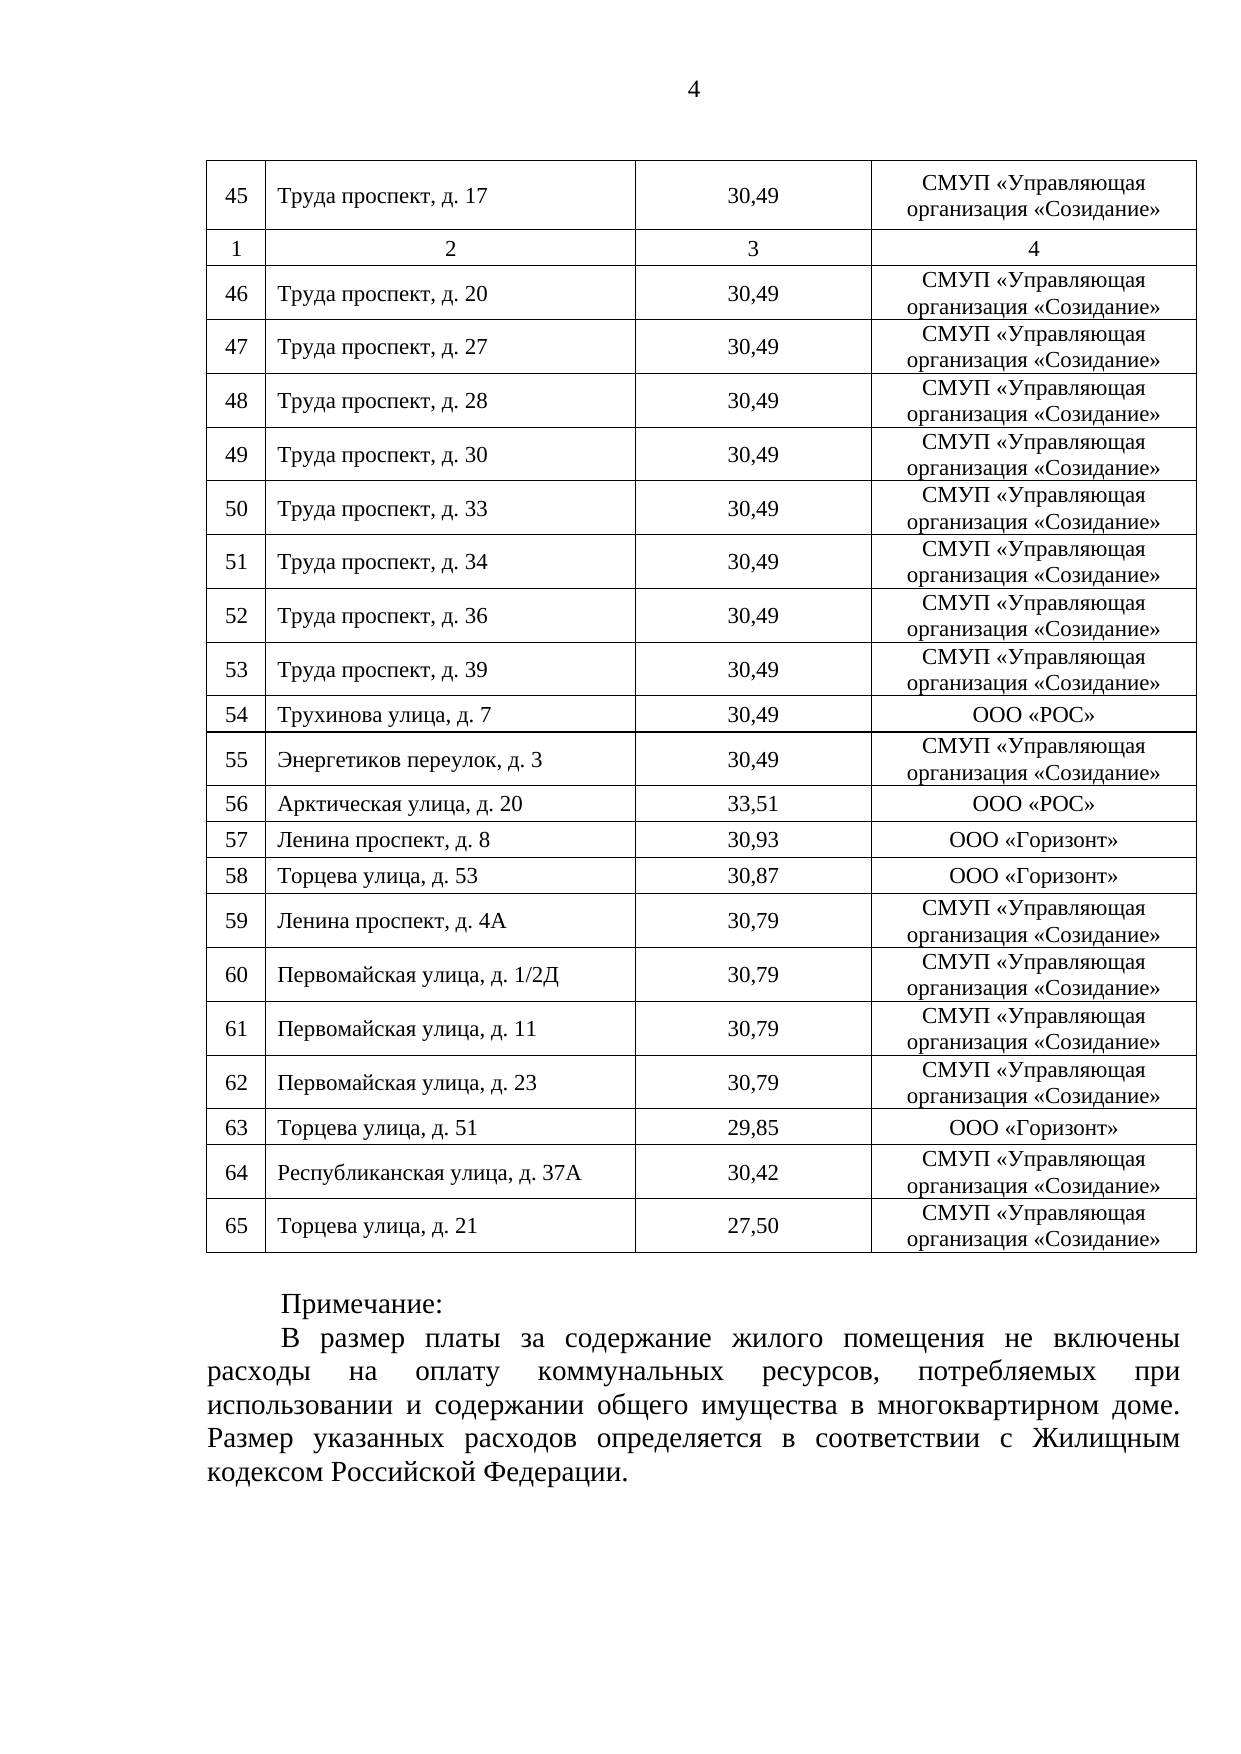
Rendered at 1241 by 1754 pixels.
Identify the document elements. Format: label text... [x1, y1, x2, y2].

table_cell 54 [207, 696, 265, 731]
table_cell Труда проспект, д. 34 [266, 535, 635, 588]
table_cell ООО «Горизонт» [872, 822, 1196, 857]
table_cell 3 [636, 230, 871, 265]
table_cell Труда проспект, д. 17 [266, 161, 635, 229]
table_cell 30,42 [636, 1145, 871, 1198]
table_cell СМУП «Управляющая организация «Созидание» [872, 894, 1196, 947]
table_cell 30,49 [636, 733, 871, 785]
table_cell ООО «РОС» [872, 786, 1196, 821]
table_cell СМУП «Управляющая организация «Созидание» [872, 643, 1196, 695]
table_cell СМУП «Управляющая организация «Созидание» [872, 428, 1196, 480]
table_cell 50 [207, 481, 265, 534]
table_cell 1 [207, 230, 265, 265]
table_cell 30,79 [636, 894, 871, 947]
table_cell Трухинова улица, д. 7 [266, 696, 635, 731]
table_cell 30,79 [636, 948, 871, 1001]
table_cell Торцева улица, д. 53 [266, 858, 635, 893]
table_cell 65 [207, 1199, 265, 1252]
table_cell СМУП «Управляющая организация «Созидание» [872, 589, 1196, 642]
table_cell 29,85 [636, 1109, 871, 1144]
table_cell 55 [207, 733, 265, 785]
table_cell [872, 266, 1196, 319]
table_cell Торцева улица, д. 51 [266, 1109, 635, 1144]
table_cell ООО «Горизонт» [872, 858, 1196, 893]
table_cell Первомайская улица, д. 11 [266, 1002, 635, 1054]
table_cell 58 [207, 858, 265, 893]
table_cell 4 [872, 230, 1196, 265]
table_cell Труда проспект, д. 28 [266, 374, 635, 427]
table_cell 49 [207, 428, 265, 480]
table_cell Труда проспект, д. 36 [266, 589, 635, 642]
table_cell Труда проспект, д. 39 [266, 643, 635, 695]
table_cell 45 [207, 161, 265, 229]
table_cell СМУП «Управляющая организация «Созидание» [872, 1002, 1196, 1054]
table_cell 64 [207, 1145, 265, 1198]
table_cell СМУП «Управляющая организация «Созидание» [872, 1056, 1196, 1108]
table_cell СМУП «Управляющая организация «Созидание» [872, 535, 1196, 588]
table_cell 30,79 [636, 1002, 871, 1054]
table_cell Труда проспект, д. 27 [266, 320, 635, 373]
table_cell СМУП «Управляющая организация «Созидание» [872, 1145, 1196, 1198]
table_cell Торцева улица, д. 21 [266, 1199, 635, 1252]
table_cell 61 [207, 1002, 265, 1054]
table_cell СМУП «Управляющая организация «Созидание» [872, 948, 1196, 1001]
table_cell 59 [207, 894, 265, 947]
table_cell Арктическая улица, д. 20 [266, 786, 635, 821]
table_cell СМУП «Управляющая организация «Созидание» [872, 733, 1196, 785]
table_cell Труда проспект, д. 33 [266, 481, 635, 534]
table_cell 30,49 [636, 589, 871, 642]
text В размер платы за содержание жилого помещения не включены расходы на оплату коммунальных ресурсов, потребляемых при использовании и содержании общего имущества в многоквартирном доме. Размер указанных расходов определяется в соответствии с Жилищным кодексом Российской Федерации. [207, 1320, 1181, 1488]
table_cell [872, 320, 1196, 373]
table_cell 30,49 [636, 428, 871, 480]
table_cell 48 [207, 374, 265, 427]
table_cell ООО «Горизонт» [872, 1109, 1196, 1144]
table_cell 30,49 [636, 266, 871, 319]
table_cell Первомайская улица, д. 23 [266, 1056, 635, 1108]
table_cell 57 [207, 822, 265, 857]
table_cell 30,49 [636, 481, 871, 534]
table_cell 53 [207, 643, 265, 695]
table_cell ООО «РОС» [872, 696, 1196, 731]
table_cell Энергетиков переулок, д. 3 [266, 733, 635, 785]
table_cell 56 [207, 786, 265, 821]
table_cell 60 [207, 948, 265, 1001]
table_cell 30,49 [636, 320, 871, 373]
table_cell СМУП «Управляющая организация «Созидание» [872, 481, 1196, 534]
table_cell 33,51 [636, 786, 871, 821]
table_cell Труда проспект, д. 20 [266, 266, 635, 319]
text Примечание: [207, 1286, 1181, 1320]
table_cell 2 [266, 230, 635, 265]
table_cell 27,50 [636, 1199, 871, 1252]
table_cell Первомайская улица, д. 1/2Д [266, 948, 635, 1001]
table_cell 30,49 [636, 161, 871, 229]
table_cell СМУП «Управляющая организация «Созидание» [872, 374, 1196, 427]
table_cell СМУП «Управляющая организация «Созидание» [872, 1199, 1196, 1252]
table_cell 30,49 [636, 535, 871, 588]
table_cell 30,87 [636, 858, 871, 893]
table_cell 46 [207, 266, 265, 319]
table_cell Республиканская улица, д. 37А [266, 1145, 635, 1198]
table_cell 30,49 [636, 696, 871, 731]
table_cell 51 [207, 535, 265, 588]
table_cell Труда проспект, д. 30 [266, 428, 635, 480]
table_cell 30,49 [636, 374, 871, 427]
table_cell 30,79 [636, 1056, 871, 1108]
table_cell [872, 161, 1196, 229]
table_cell 63 [207, 1109, 265, 1144]
table_cell 30,93 [636, 822, 871, 857]
table_cell 62 [207, 1056, 265, 1108]
table_cell 30,49 [636, 643, 871, 695]
table_cell Ленина проспект, д. 4А [266, 894, 635, 947]
table_cell 47 [207, 320, 265, 373]
table_cell 52 [207, 589, 265, 642]
table_cell Ленина проспект, д. 8 [266, 822, 635, 857]
